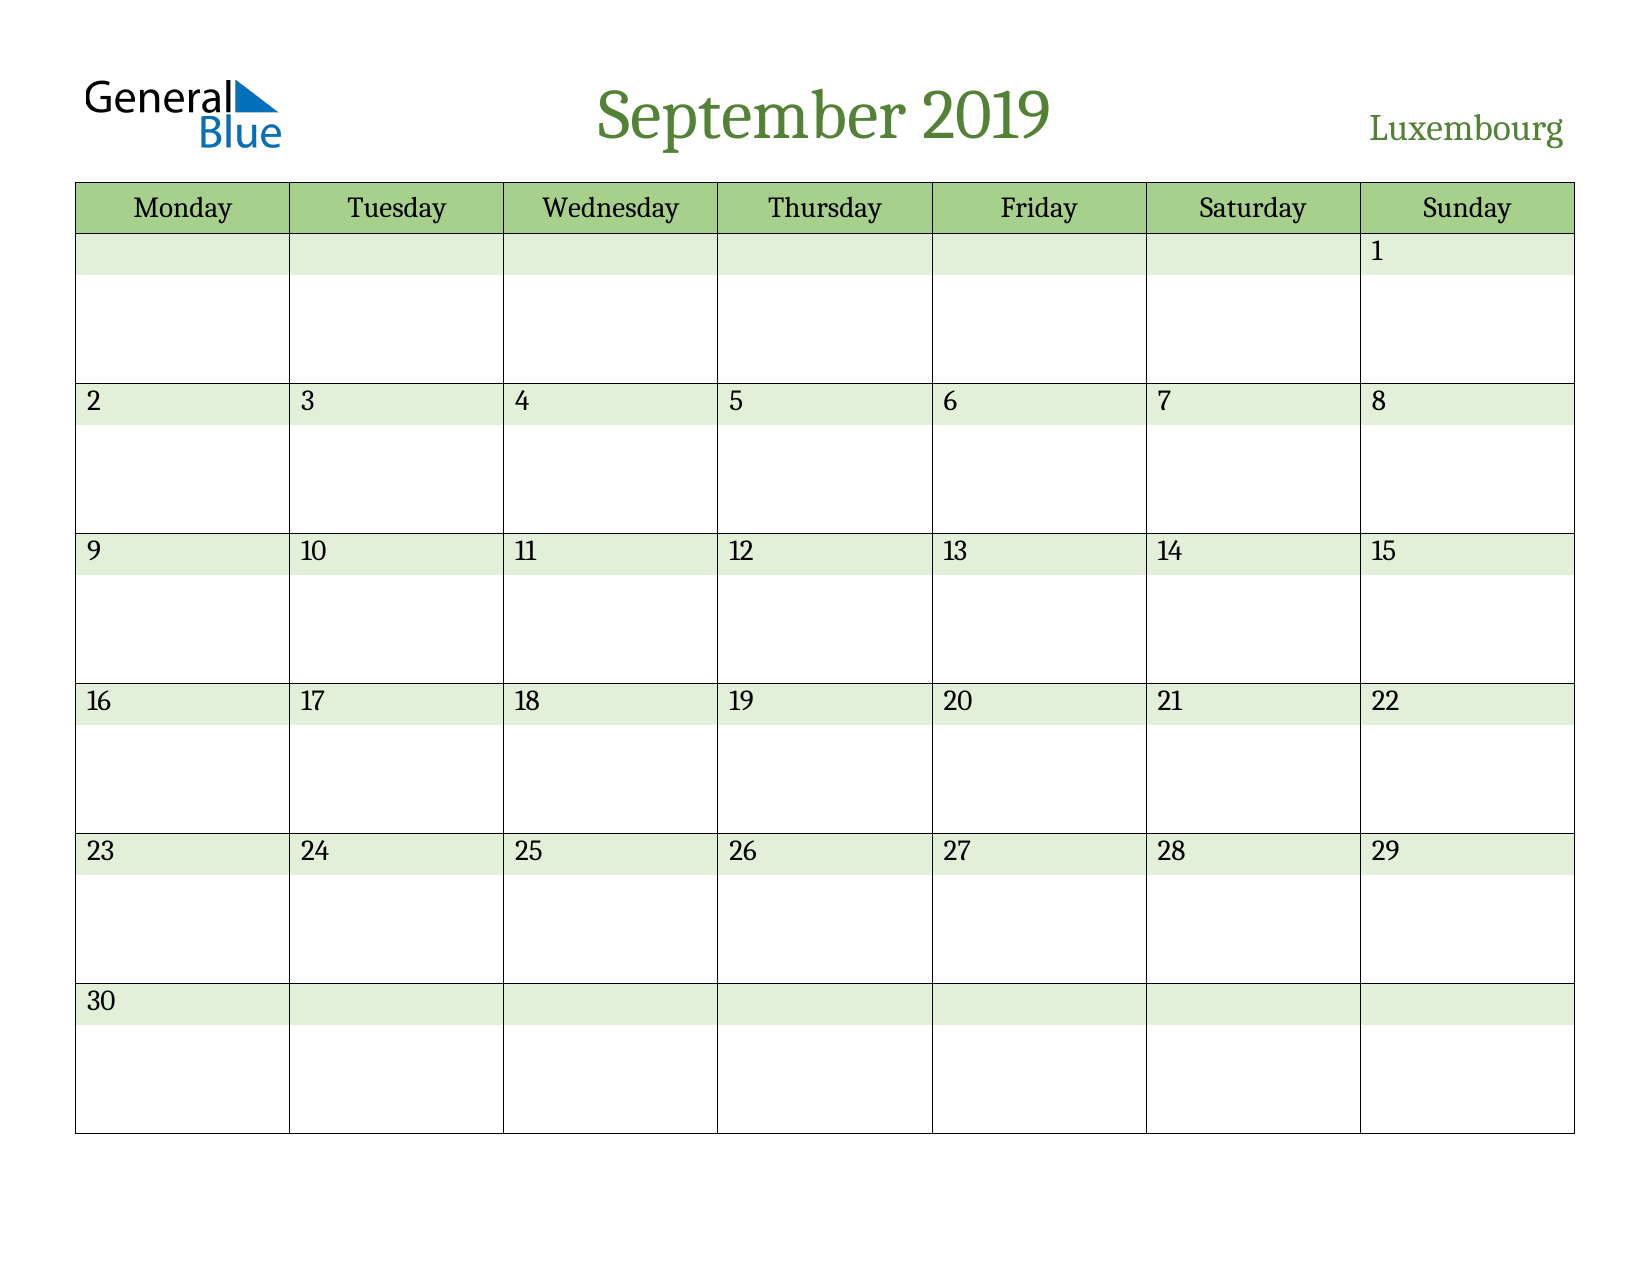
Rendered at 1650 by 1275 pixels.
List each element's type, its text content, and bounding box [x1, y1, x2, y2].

table_cell 20 [933, 684, 1146, 725]
table_cell 5 [718, 384, 932, 425]
table_cell [933, 234, 1146, 275]
table_cell 6 [933, 384, 1146, 425]
table_cell [76, 1025, 289, 1133]
table_cell [933, 575, 1146, 683]
table_cell 2 [76, 384, 289, 425]
table_cell 9 [76, 534, 289, 575]
table_cell [504, 984, 717, 1025]
table_cell [504, 575, 717, 683]
table_cell [718, 275, 932, 383]
table_cell 15 [1361, 534, 1574, 575]
table_cell [718, 575, 932, 683]
table_cell [1361, 275, 1574, 383]
table_cell [718, 1025, 932, 1133]
table_cell 12 [718, 534, 932, 575]
table_cell [933, 275, 1146, 383]
table_cell [1147, 725, 1360, 833]
table_cell [76, 425, 289, 533]
table_cell [504, 875, 717, 983]
table_cell 26 [718, 834, 932, 875]
table_cell [933, 984, 1146, 1025]
table_cell [504, 725, 717, 833]
picture [86, 80, 281, 148]
table_cell [290, 725, 503, 833]
table_cell 17 [290, 684, 503, 725]
table_cell [76, 875, 289, 983]
table_cell [718, 984, 932, 1025]
table_cell [1361, 984, 1574, 1025]
table_cell 1 [1361, 234, 1574, 275]
table_cell 23 [76, 834, 289, 875]
table_cell [933, 1025, 1146, 1133]
table_cell [290, 275, 503, 383]
table_cell [1361, 425, 1574, 533]
table_cell [1147, 234, 1360, 275]
table_cell [1361, 575, 1574, 683]
table_cell [1361, 725, 1574, 833]
table_cell 10 [290, 534, 503, 575]
table_cell [76, 234, 289, 275]
table_cell 3 [290, 384, 503, 425]
table_cell 25 [504, 834, 717, 875]
table_cell 29 [1361, 834, 1574, 875]
table_cell Friday [933, 183, 1146, 233]
table_cell [76, 725, 289, 833]
table_cell [290, 984, 503, 1025]
table_header September 2019 [504, 75, 1146, 182]
table_cell [504, 234, 717, 275]
table_cell 11 [504, 534, 717, 575]
table_cell 16 [76, 684, 289, 725]
table_cell Tuesday [290, 183, 503, 233]
table_cell [1361, 875, 1574, 983]
table_cell Sunday [1361, 183, 1574, 233]
table_cell Wednesday [504, 183, 717, 233]
table_header [76, 75, 503, 182]
table_cell Monday [76, 183, 289, 233]
table_cell [718, 725, 932, 833]
table_cell 4 [504, 384, 717, 425]
table_cell 8 [1361, 384, 1574, 425]
table_cell Thursday [718, 183, 932, 233]
table_cell 21 [1147, 684, 1360, 725]
table_cell [504, 275, 717, 383]
table_cell 24 [290, 834, 503, 875]
table_cell 27 [933, 834, 1146, 875]
table_cell [504, 425, 717, 533]
table_cell [76, 575, 289, 683]
table_cell [290, 575, 503, 683]
table_cell 7 [1147, 384, 1360, 425]
table_cell 19 [718, 684, 932, 725]
table_cell Saturday [1147, 183, 1360, 233]
table_cell 28 [1147, 834, 1360, 875]
table_cell 30 [76, 984, 289, 1025]
table_cell [290, 425, 503, 533]
table_cell [933, 875, 1146, 983]
table_cell [290, 875, 503, 983]
table_cell 14 [1147, 534, 1360, 575]
table_cell [290, 1025, 503, 1133]
table_cell [718, 875, 932, 983]
table_cell [1361, 1025, 1574, 1133]
table_cell [1147, 875, 1360, 983]
table_cell [718, 425, 932, 533]
table_cell [1147, 1025, 1360, 1133]
table_cell [1147, 575, 1360, 683]
table_cell 22 [1361, 684, 1574, 725]
table_cell [1147, 425, 1360, 533]
table_cell [718, 234, 932, 275]
table_cell [1147, 984, 1360, 1025]
table_header Luxembourg [1146, 75, 1574, 182]
table_cell 18 [504, 684, 717, 725]
table_cell [1147, 275, 1360, 383]
table_cell 13 [933, 534, 1146, 575]
table_cell [933, 725, 1146, 833]
table_cell [290, 234, 503, 275]
table_cell [504, 1025, 717, 1133]
table_cell [933, 425, 1146, 533]
table_cell [76, 275, 289, 383]
